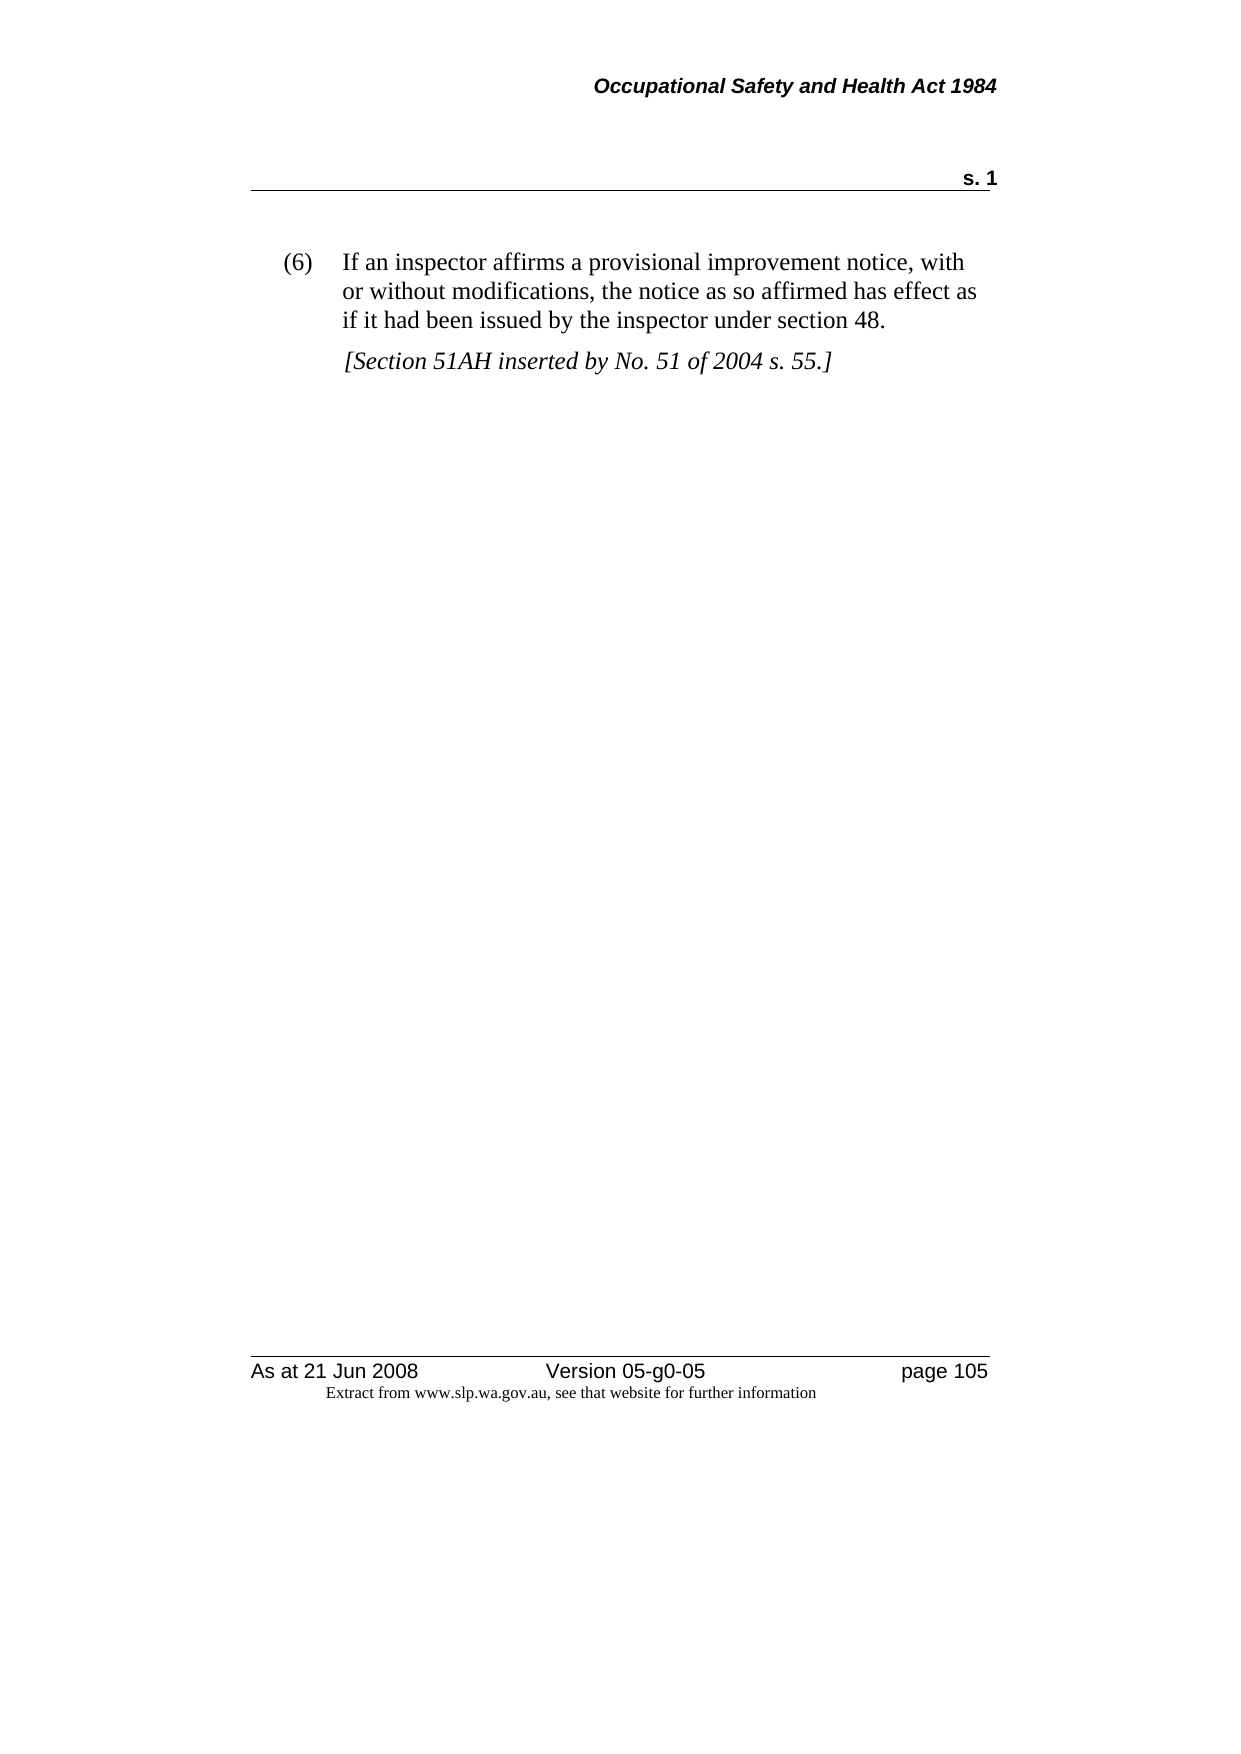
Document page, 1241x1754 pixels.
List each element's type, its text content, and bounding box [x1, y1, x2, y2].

text (6) If an inspector affirms a provisional improvement notice, with or without modifications, the notice as so affirmed has effect as if it had been issued by the inspector under section 48. [251, 247, 990, 334]
text [Section 51AH inserted by No. 51 of 2004 s. 55.] [251, 346, 990, 375]
